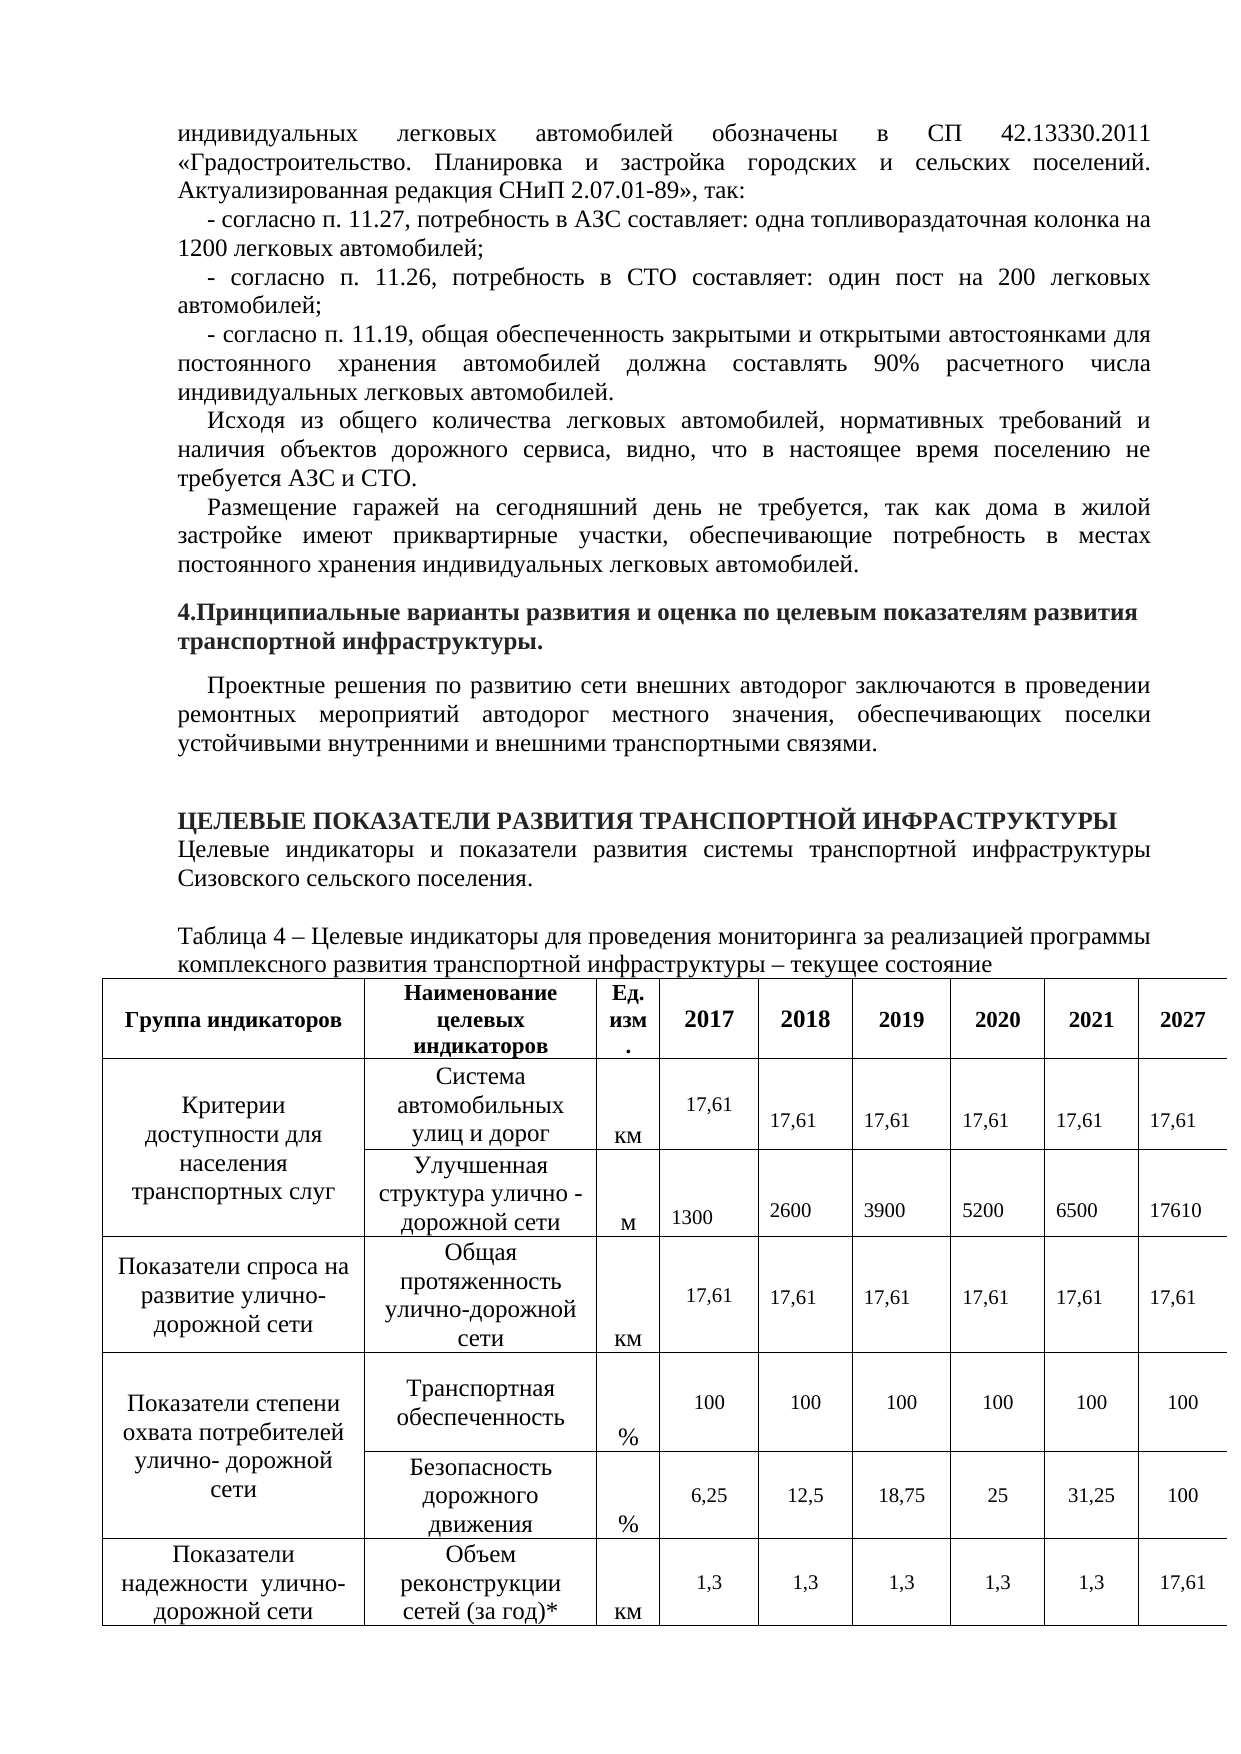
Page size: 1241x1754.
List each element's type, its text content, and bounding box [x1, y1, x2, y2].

table_cell 17,61 [759, 1059, 852, 1149]
table_header 2027 [1139, 979, 1227, 1058]
table_cell Показатели степени охвата потребителей улично- дорожной сети [103, 1353, 364, 1538]
table_cell 2600 [759, 1150, 852, 1236]
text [177, 118, 1152, 204]
table_cell 18,75 [853, 1452, 950, 1538]
table_cell 100 [660, 1353, 758, 1451]
table_cell 17,61 [660, 1059, 758, 1149]
table_cell км [597, 1237, 659, 1352]
table_cell 3900 [853, 1150, 950, 1236]
table_cell 6,25 [660, 1452, 758, 1538]
table_header 2020 [951, 979, 1044, 1058]
table_cell 17,61 [1045, 1237, 1138, 1352]
table_cell Показатели спроса на развитие улично- дорожной сети [103, 1237, 364, 1352]
text - согласно п. 11.19, общая обеспеченность закрытыми и открытыми автостоянками для постоянного хранения автомобилей должна составлять 90% расчетного числа индивидуальных легковых автомобилей. [177, 319, 1152, 406]
table_cell % [597, 1353, 659, 1451]
table_cell 17,61 [1139, 1237, 1227, 1352]
table_cell 17,61 [951, 1237, 1044, 1352]
table_cell 100 [853, 1353, 950, 1451]
text Проектные решения по развитию сети внешних автодорог заключаются в проведении ремонтных мероприятий автодорог местного значения, обеспечивающих поселки устойчивыми внутренними и внешними транспортными связями. [177, 670, 1152, 757]
table_cell 17,61 [1045, 1059, 1138, 1149]
table_cell Транспортная обеспеченность [365, 1353, 596, 1451]
table_cell 100 [1139, 1452, 1227, 1538]
table_cell 1,3 [951, 1539, 1044, 1625]
table_header Группа индикаторов [103, 979, 364, 1058]
table_cell Улучшенная структура улично - дорожной сети [365, 1150, 596, 1236]
table_cell Общая протяженность улично-дорожной сети [365, 1237, 596, 1352]
table_cell 100 [759, 1353, 852, 1451]
table_cell 12,5 [759, 1452, 852, 1538]
table_cell 1,3 [853, 1539, 950, 1625]
table_cell Показатели надежности улично- дорожной сети [103, 1539, 364, 1625]
table_cell 100 [1139, 1353, 1227, 1451]
text Исходя из общего количества легковых автомобилей, нормативных требований и наличия объектов дорожного сервиса, видно, что в настоящее время поселению не требуется АЗС и СТО. [177, 406, 1152, 492]
table_cell 17,61 [660, 1237, 758, 1352]
table_cell 6500 [1045, 1150, 1138, 1236]
table_cell 17,61 [853, 1237, 950, 1352]
table_header Ед. изм. [597, 979, 659, 1058]
table_cell 17,61 [1139, 1059, 1227, 1149]
table_cell км [597, 1539, 659, 1625]
text 4.Принципиальные варианты развития и оценка по целевым показателям развития транспортной инфраструктуры. [177, 597, 1152, 655]
table_cell 1,3 [1045, 1539, 1138, 1625]
table_cell 17,61 [853, 1059, 950, 1149]
table_cell Безопасность дорожного движения [365, 1452, 596, 1538]
text - согласно п. 11.26, потребность в СТО составляет: один пост на 200 легковых автомобилей; [177, 262, 1152, 319]
table_cell Критерии доступности для населения транспортных слуг [103, 1059, 364, 1236]
table_cell 17,61 [1139, 1539, 1227, 1625]
table_cell 17,61 [759, 1237, 852, 1352]
table_cell Система автомобильных улиц и дорог [365, 1059, 596, 1149]
table_cell м [597, 1150, 659, 1236]
table_cell 1,3 [660, 1539, 758, 1625]
table_header 2017 [660, 979, 758, 1058]
text Размещение гаражей на сегодняшний день не требуется, так как дома в жилой застройке имеют приквартирные участки, обеспечивающие потребность в местах постоянного хранения индивидуальных легковых автомобилей. [177, 492, 1152, 578]
table_cell Объем реконструкции сетей (за год)* [365, 1539, 596, 1625]
table_header 2019 [853, 979, 950, 1058]
table_cell % [597, 1452, 659, 1538]
table_cell 5200 [951, 1150, 1044, 1236]
table_cell 1,3 [759, 1539, 852, 1625]
table_cell 100 [951, 1353, 1044, 1451]
table_cell 17,61 [951, 1059, 1044, 1149]
table_header Наименование целевых индикаторов [365, 979, 596, 1058]
table_header 2021 [1045, 979, 1138, 1058]
table_cell 17610 [1139, 1150, 1227, 1236]
text Целевые индикаторы и показатели развития системы транспортной инфраструктуры Сизовского сельского поселения. [177, 834, 1152, 892]
table_header 2018 [759, 979, 852, 1058]
table_cell 25 [951, 1452, 1044, 1538]
text Таблица 4 – Целевые индикаторы для проведения мониторинга за реализацией программы комплексного развития транспортной инфраструктуры – текущее состояние [177, 921, 1152, 978]
text ЦЕЛЕВЫЕ ПОКАЗАТЕЛИ РАЗВИТИЯ ТРАНСПОРТНОЙ ИНФРАСТРУКТУРЫ [177, 806, 1152, 834]
table_cell 31,25 [1045, 1452, 1138, 1538]
table_cell км [597, 1059, 659, 1149]
table_cell 100 [1045, 1353, 1138, 1451]
table_cell 1300 [660, 1150, 758, 1236]
text - согласно п. 11.27, потребность в АЗС составляет: одна топливораздаточная колонка на 1200 легковых автомобилей; [177, 204, 1152, 262]
